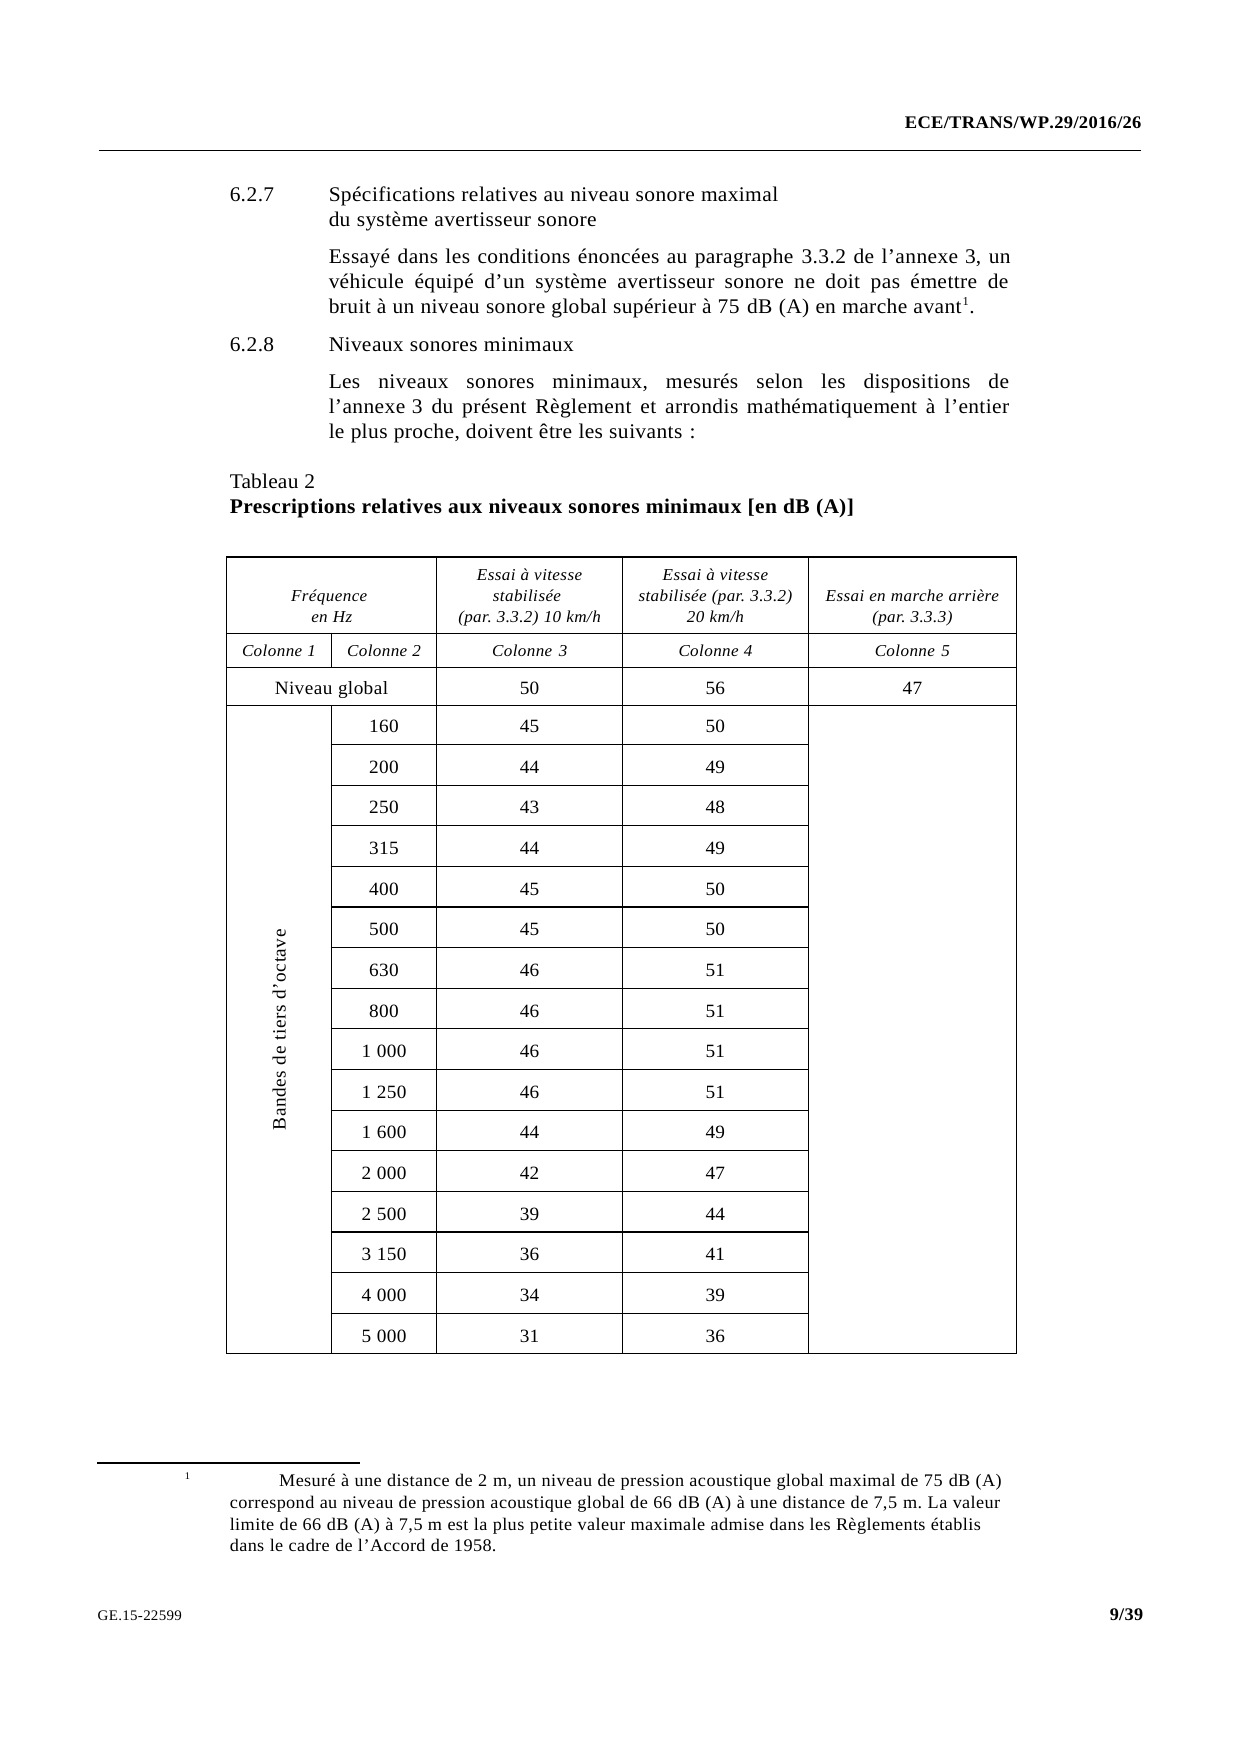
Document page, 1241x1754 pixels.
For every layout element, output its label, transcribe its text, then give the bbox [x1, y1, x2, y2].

text 6.2.7 Spécifications relatives au niveau sonore maximal du système avertisseur sonore [229, 181, 1011, 231]
table_cell 400 [332, 867, 436, 906]
table_cell 44 [623, 1192, 808, 1231]
table_cell 44 [437, 745, 622, 784]
table_cell 1 250 [332, 1070, 436, 1109]
text Prescriptions relatives aux niveaux sonores minimaux [en dB (A)] [229, 494, 1011, 519]
table_cell 46 [437, 948, 622, 988]
table_cell 42 [437, 1151, 622, 1191]
table_cell 3 150 [332, 1233, 436, 1272]
table_cell 800 [332, 989, 436, 1028]
table_cell 250 [332, 786, 436, 825]
table_cell 56 [623, 668, 808, 705]
table_cell 45 [437, 908, 622, 947]
table_cell 51 [623, 948, 808, 988]
table_cell 45 [437, 867, 622, 906]
table_header Fréquence en Hz [227, 558, 436, 632]
table_cell 160 [332, 706, 436, 744]
table_cell 50 [437, 668, 622, 705]
table_cell 50 [623, 706, 808, 744]
table_cell 200 [332, 745, 436, 784]
table_cell 36 [437, 1233, 622, 1272]
table_cell 2 000 [332, 1151, 436, 1191]
table_cell 315 [332, 826, 436, 866]
table_cell 44 [437, 826, 622, 866]
table_cell 36 [623, 1314, 808, 1353]
table_cell 34 [437, 1273, 622, 1313]
text 6.2.8 Niveaux sonores minimaux [229, 331, 1011, 356]
table_cell 2 500 [332, 1192, 436, 1231]
table_header Essai à vitesse stabilisée (par. 3.3.2) 20 km/h [623, 558, 808, 632]
table_cell 5 000 [332, 1314, 436, 1353]
table_cell 46 [437, 1070, 622, 1109]
table_header Essai en marche arrière (par. 3.3.3) [809, 558, 1016, 632]
table_cell 49 [623, 745, 808, 784]
table_cell Colonne 2 [332, 634, 436, 667]
table_cell 50 [623, 908, 808, 947]
table_cell 51 [623, 1070, 808, 1109]
table_cell 46 [437, 1029, 622, 1069]
table_cell Bandes de tiers d’octave [227, 706, 331, 1353]
table_cell 45 [437, 706, 622, 744]
table_cell 51 [623, 989, 808, 1028]
table_cell 49 [623, 1111, 808, 1150]
table_cell 41 [623, 1233, 808, 1272]
table_cell 39 [437, 1192, 622, 1231]
table_cell 4 000 [332, 1273, 436, 1313]
text Les niveaux sonores minimaux, mesurés selon les dispositions de l’annexe 3 du présent Règlement et arrondis mathématiquement à l’entier le plus proche, doivent être les suivants : [229, 369, 1011, 444]
table_cell 39 [623, 1273, 808, 1313]
table_cell Niveau global [227, 668, 436, 705]
table_cell 47 [623, 1151, 808, 1191]
table_cell 500 [332, 908, 436, 947]
table_cell 49 [623, 826, 808, 866]
table_cell Colonne 4 [623, 634, 808, 667]
table_header Essai à vitesse stabilisée (par. 3.3.2) 10 km/h [437, 558, 622, 632]
table_cell 43 [437, 786, 622, 825]
table_cell 44 [437, 1111, 622, 1150]
table_cell 50 [623, 867, 808, 906]
table_cell 1 600 [332, 1111, 436, 1150]
table_cell Colonne 5 [809, 634, 1016, 667]
table_cell Colonne 1 [227, 634, 331, 667]
table_cell 1 000 [332, 1029, 436, 1069]
table_cell 31 [437, 1314, 622, 1353]
text Essayé dans les conditions énoncées au paragraphe 3.3.2 de l’annexe 3, un véhicule équipé d’un système avertisseur sonore ne doit pas émettre de bruit à un niveau sonore global supérieur à 75 dB (A) en marche avant. [229, 244, 1011, 319]
table_cell 47 [809, 668, 1016, 705]
table_cell Colonne 3 [437, 634, 622, 667]
table_cell 48 [623, 786, 808, 825]
table_cell 46 [437, 989, 622, 1028]
table_cell [809, 706, 1016, 1353]
text Tableau 2 [97, 469, 1011, 494]
table_cell 630 [332, 948, 436, 988]
table_cell 51 [623, 1029, 808, 1069]
